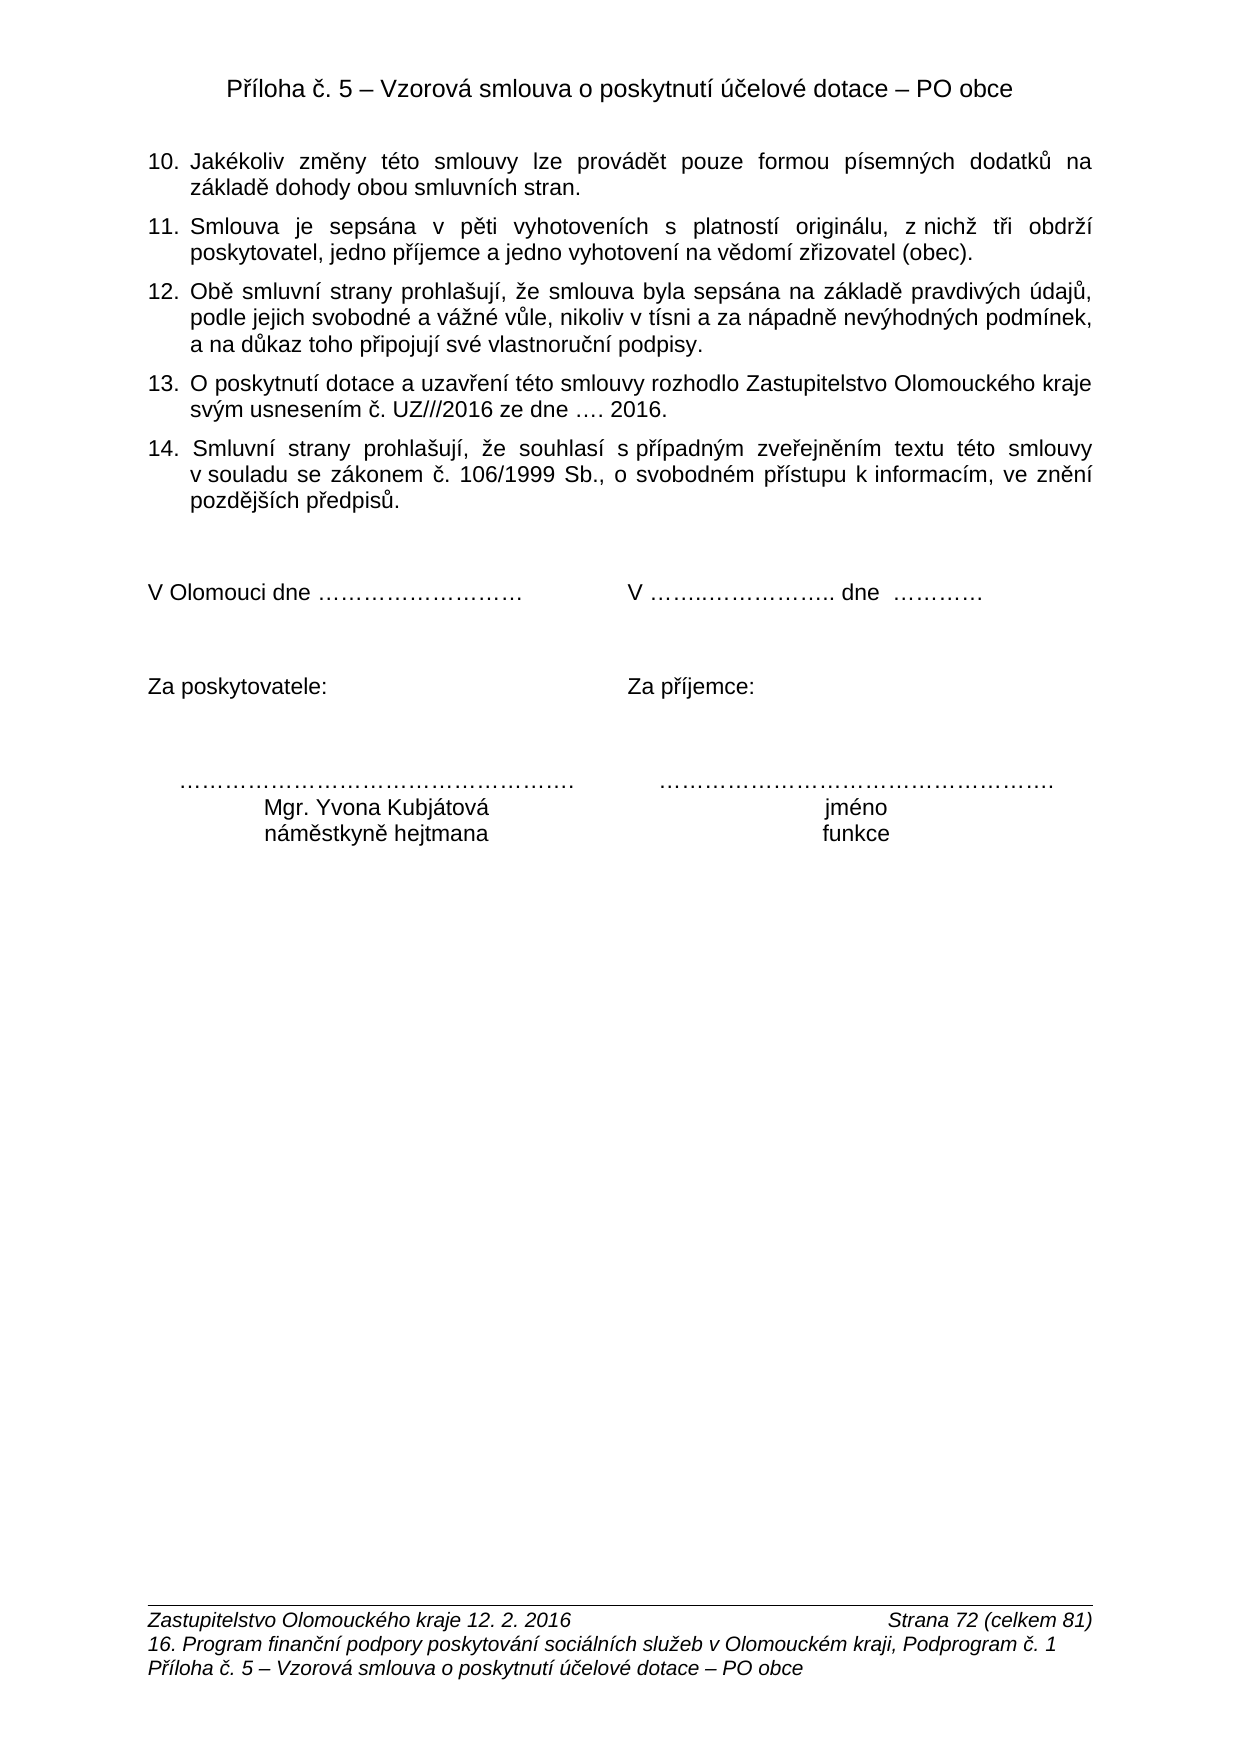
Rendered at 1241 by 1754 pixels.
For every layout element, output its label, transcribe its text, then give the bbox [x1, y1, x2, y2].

text 11. Smlouva je sepsána v pěti vyhotoveních s platností originálu, z nichž tři obdrží poskytovatel, jedno příjemce a jedno vyhotovení na vědomí zřizovatel (obec). [148, 213, 1093, 266]
table_cell Mgr. Yvona Kubjátová [136, 794, 616, 820]
table_cell Za příjemce: [616, 620, 1096, 752]
table_cell Za poskytovatele: [136, 620, 616, 752]
table_cell funkce [616, 820, 1096, 846]
table_cell ……………………………………………. [616, 752, 1096, 793]
table_header V ……..…………….. dne ………… [616, 579, 1096, 620]
table_cell jméno [616, 794, 1096, 820]
table_cell náměstkyně hejtmana [136, 820, 616, 846]
text 14. Smluvní strany prohlašují, že souhlasí s případným zveřejněním textu této smlouvy v souladu se zákonem č. 106/1999 Sb., o svobodném přístupu k informacím, ve znění pozdějších předpisů. [148, 435, 1093, 514]
table_header V Olomouci dne ……………………… [136, 579, 616, 620]
text 12. Obě smluvní strany prohlašují, že smlouva byla sepsána na základě pravdivých údajů, podle jejich svobodné a vážné vůle, nikoliv v tísni a za nápadně nevýhodných podmínek, a na důkaz toho připojují své vlastnoruční podpisy. [148, 278, 1093, 357]
table_cell ……………………………………………. [136, 752, 616, 793]
text 10. Jakékoliv změny této smlouvy lze provádět pouze formou písemných dodatků na základě dohody obou smluvních stran. [148, 148, 1093, 200]
text 13. O poskytnutí dotace a uzavření této smlouvy rozhodlo Zastupitelstvo Olomouckého kraje svým usnesením č. UZ///2016 ze dne …. 2016. [148, 369, 1093, 422]
